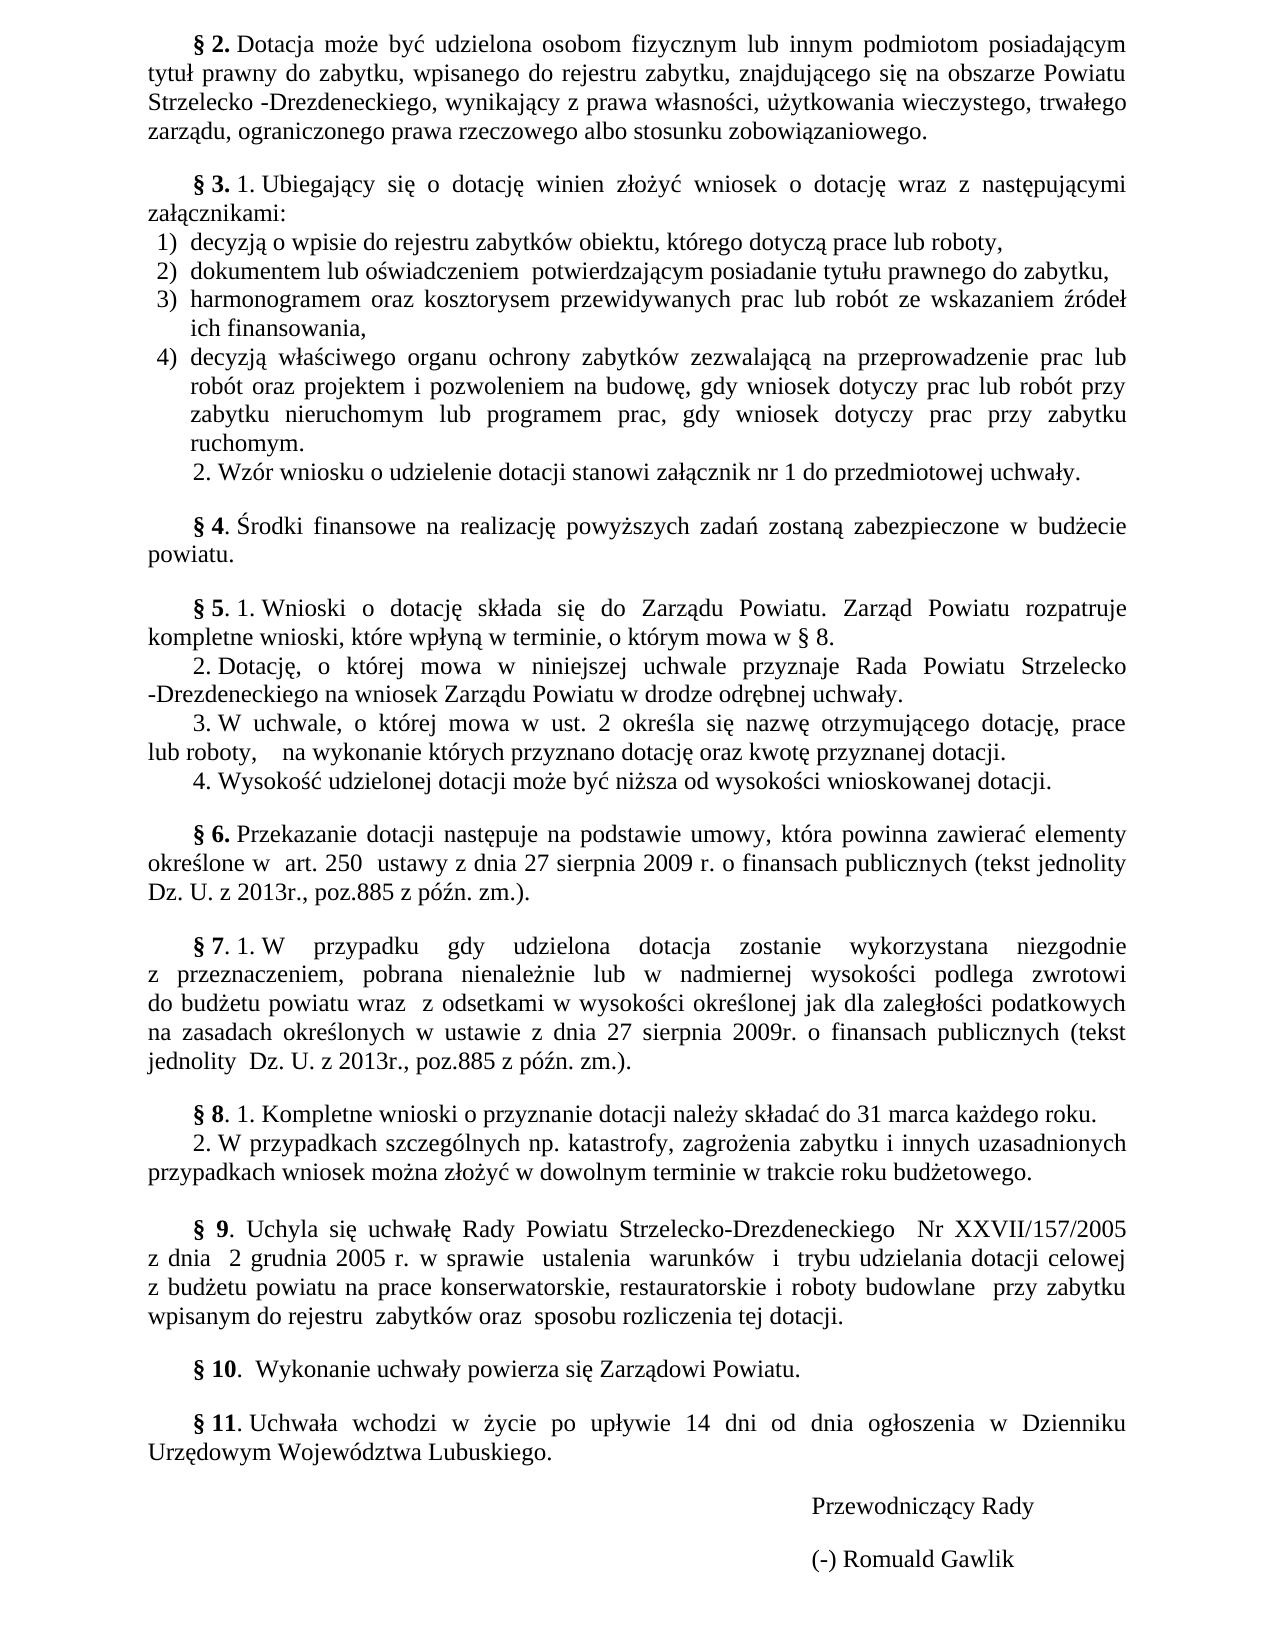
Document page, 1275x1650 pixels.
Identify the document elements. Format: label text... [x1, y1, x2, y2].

text § 8. 1. Kompletne wnioski o przyznanie dotacji należy składać do 31 marca każdego roku. [148, 1099, 1127, 1128]
text Przewodniczący Rady [148, 1491, 1127, 1519]
text 3) harmonogramem oraz kosztorysem przewidywanych prac lub robót ze wskazaniem źródeł ich finansowania, [148, 284, 1127, 342]
text § 3. 1. Ubiegający się o dotację winien złożyć wniosek o dotację wraz z następującymi załącznikami: [148, 169, 1127, 227]
text (-) Romuald Gawlik [148, 1544, 1127, 1573]
text 3. W uchwale, o której mowa w ust. 2 określa się nazwę otrzymującego dotację, prace lub roboty, na wykonanie których przyznano dotację oraz kwotę przyznanej dotacji. [148, 708, 1127, 766]
text § 10. Wykonanie uchwały powierza się Zarządowi Powiatu. [148, 1354, 1127, 1383]
text § 2. Dotacja może być udzielona osobom fizycznym lub innym podmiotom posiadającym tytuł prawny do zabytku, wpisanego do rejestru zabytku, znajdującego się na obszarze Powiatu Strzelecko -Drezdeneckiego, wynikający z prawa własności, użytkowania wieczystego, trwałego zarządu, ograniczonego prawa rzeczowego albo stosunku zobowiązaniowego. [148, 29, 1127, 144]
text 2. Dotację, o której mowa w niniejszej uchwale przyznaje Rada Powiatu Strzelecko -Drezdeneckiego na wniosek Zarządu Powiatu w drodze odrębnej uchwały. [148, 651, 1127, 708]
text § 7. 1. W przypadku gdy udzielona dotacja zostanie wykorzystana niezgodnie z przeznaczeniem, pobrana nienależnie lub w nadmiernej wysokości podlega zwrotowi do budżetu powiatu wraz z odsetkami w wysokości określonej jak dla zaległości podatkowych na zasadach określonych w ustawie z dnia 27 sierpnia 2009r. o finansach publicznych (tekst jednolity Dz. U. z 2013r., poz.885 z późn. zm.). [148, 931, 1127, 1074]
text 2) dokumentem lub oświadczeniem potwierdzającym posiadanie tytułu prawnego do zabytku, [148, 256, 1127, 284]
text 1) decyzją o wpisie do rejestru zabytków obiektu, którego dotyczą prace lub roboty, [148, 227, 1127, 256]
text 4) decyzją właściwego organu ochrony zabytków zezwalającą na przeprowadzenie prac lub robót oraz projektem i pozwoleniem na budowę, gdy wniosek dotyczy prac lub robót przy zabytku nieruchomym lub programem prac, gdy wniosek dotyczy prac przy zabytku ruchomym. [148, 342, 1127, 457]
text 4. Wysokość udzielonej dotacji może być niższa od wysokości wnioskowanej dotacji. [148, 766, 1127, 794]
text § 11. Uchwała wchodzi w życie po upływie 14 dni od dnia ogłoszenia w Dzienniku Urzędowym Województwa Lubuskiego. [148, 1408, 1127, 1466]
text § 6. Przekazanie dotacji następuje na podstawie umowy, która powinna zawierać elementy określone w art. 250 ustawy z dnia 27 sierpnia 2009 r. o finansach publicznych (tekst jednolity Dz. U. z 2013r., poz.885 z późn. zm.). [148, 819, 1127, 906]
text § 4. Środki finansowe na realizację powyższych zadań zostaną zabezpieczone w budżecie powiatu. [148, 511, 1127, 568]
text § 9. Uchyla się uchwałę Rady Powiatu Strzelecko-Drezdeneckiego Nr XXVII/157/2005 z dnia 2 grudnia 2005 r. w sprawie ustalenia warunków i trybu udzielania dotacji celowej z budżetu powiatu na prace konserwatorskie, restauratorskie i roboty budowlane przy zabytku wpisanym do rejestru zabytków oraz sposobu rozliczenia tej dotacji. [148, 1214, 1127, 1329]
text § 5. 1. Wnioski o dotację składa się do Zarządu Powiatu. Zarząd Powiatu rozpatruje kompletne wnioski, które wpłyną w terminie, o którym mowa w § 8. [148, 593, 1127, 651]
text 2. W przypadkach szczególnych np. katastrofy, zagrożenia zabytku i innych uzasadnionych przypadkach wniosek można złożyć w dowolnym terminie w trakcie roku budżetowego. [148, 1128, 1127, 1186]
text 2. Wzór wniosku o udzielenie dotacji stanowi załącznik nr 1 do przedmiotowej uchwały. [148, 457, 1127, 486]
